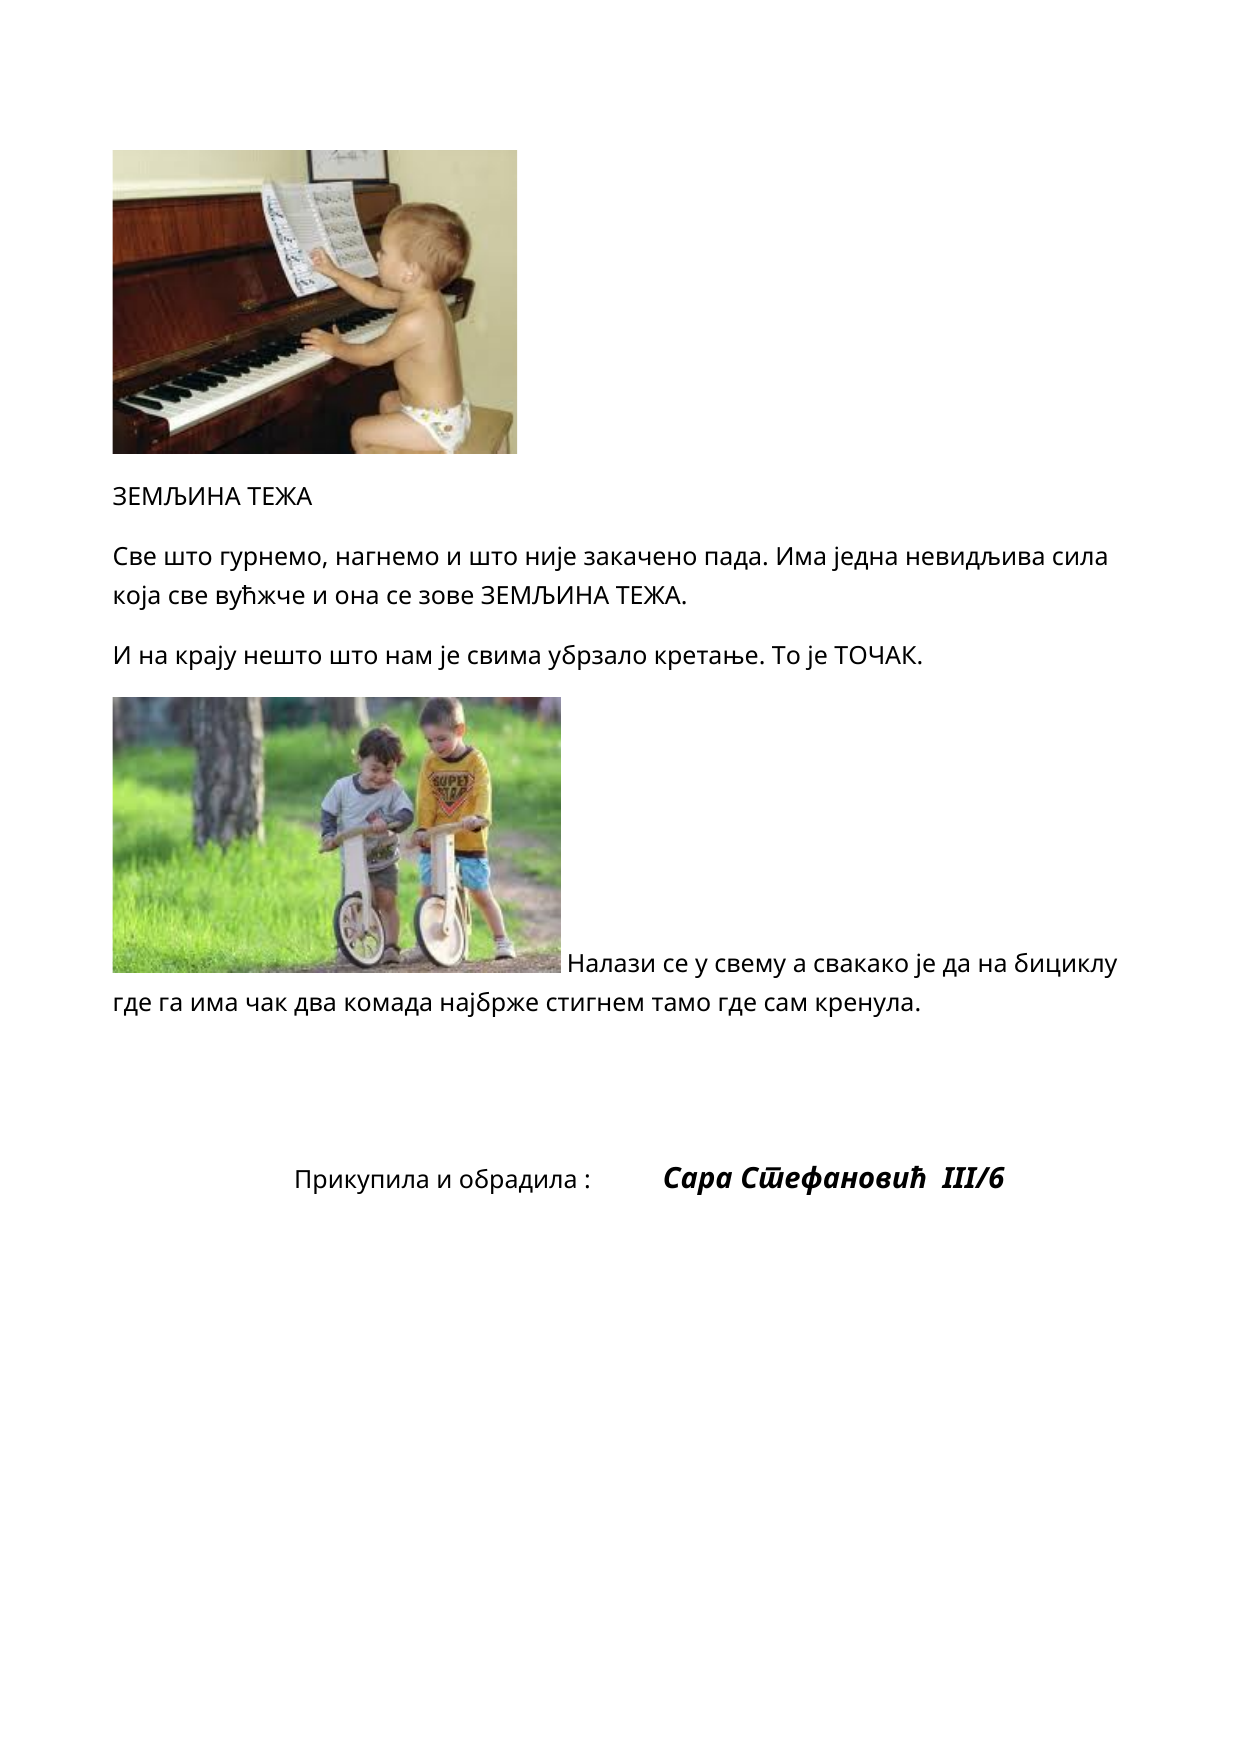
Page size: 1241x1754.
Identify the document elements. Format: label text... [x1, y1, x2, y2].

picture [112, 697, 561, 973]
picture [112, 150, 518, 454]
text И на крају нешто што нам је свима убрзало кретање. То је ТОЧАК. [112, 637, 1128, 671]
text Прикупила и обрадила : Сара Стефановић III/6 [112, 1158, 1128, 1197]
text ЗЕМЉИНА ТЕЖА [112, 478, 1128, 512]
text Све што гурнемо, нагнемо и што није закачено пада. Има једна невидљива сила која све вућжче и она се зове ЗЕМЉИНА ТЕЖА. [112, 538, 1128, 611]
